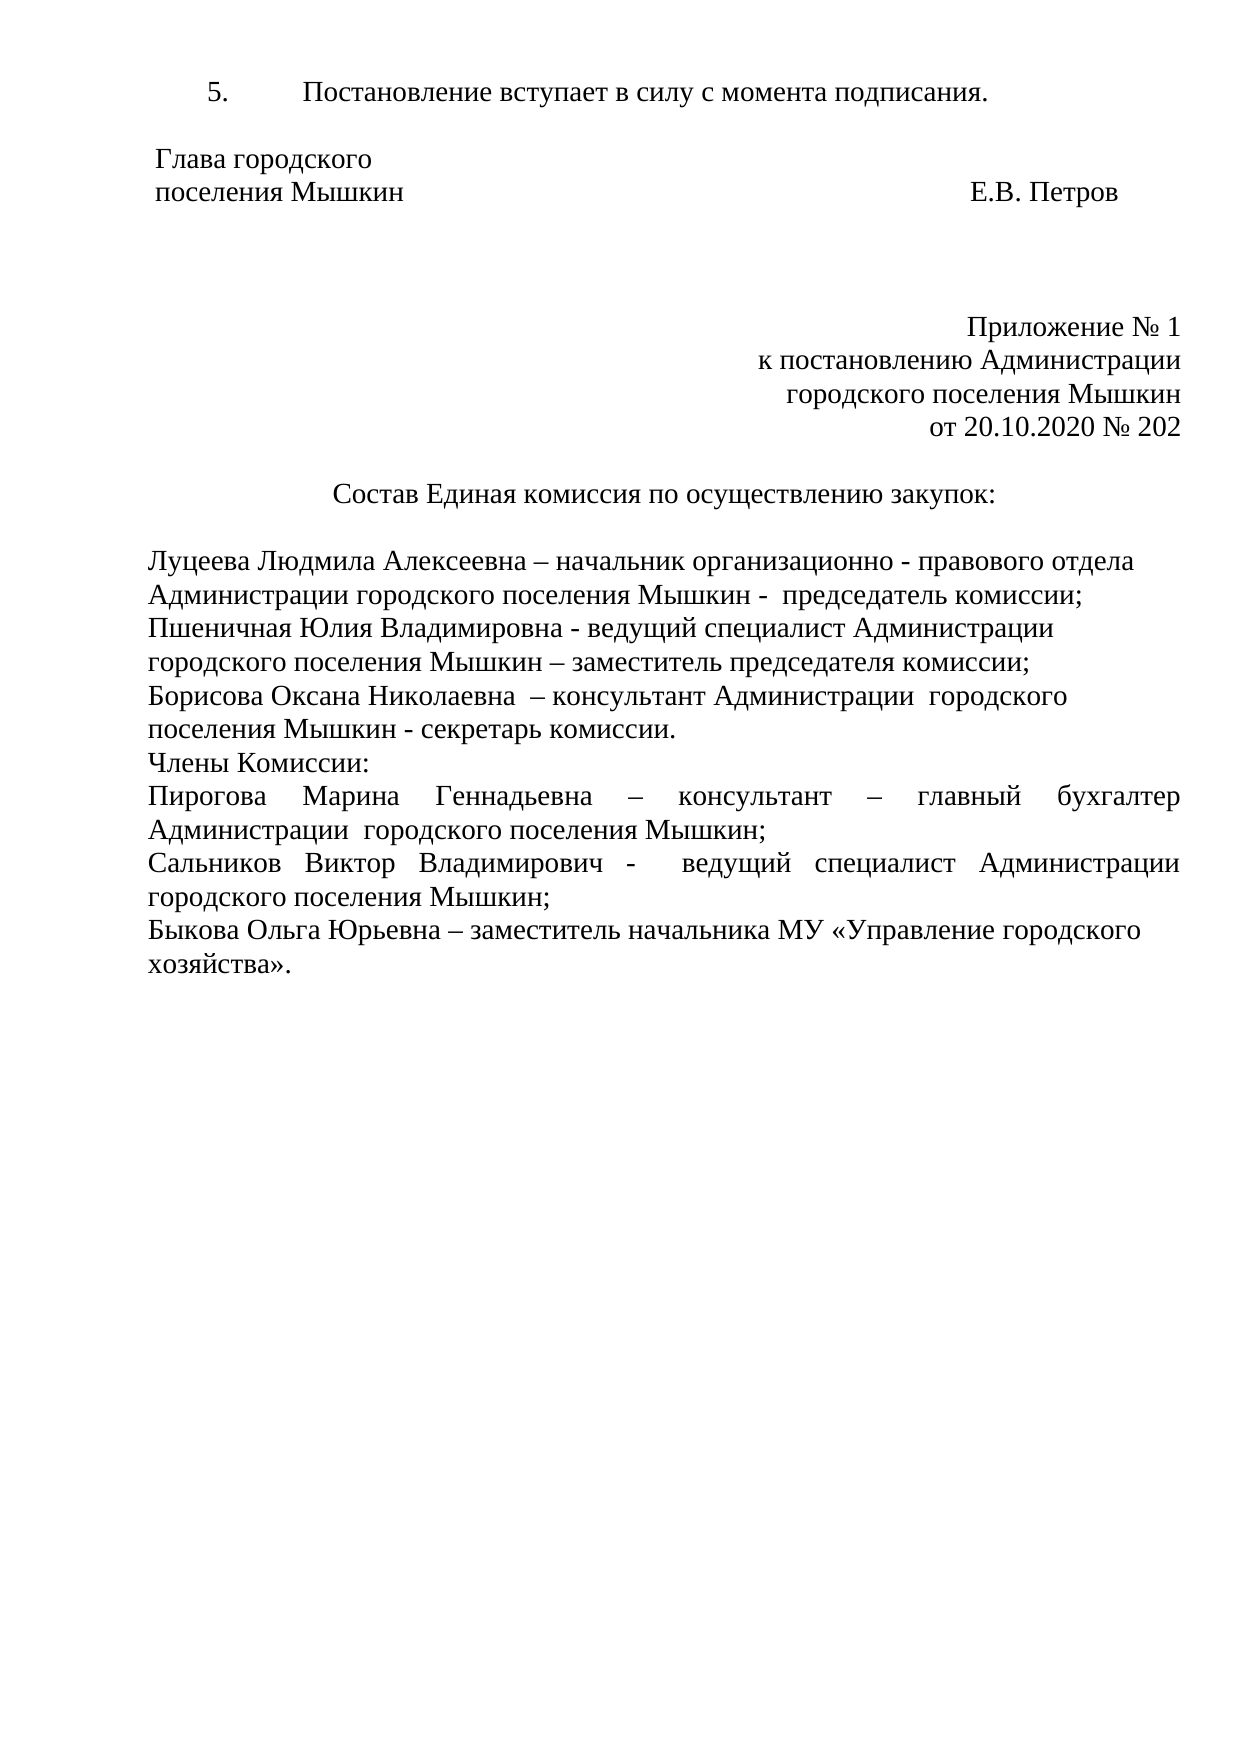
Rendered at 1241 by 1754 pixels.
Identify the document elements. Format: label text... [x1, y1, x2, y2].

text к постановлению Администрации [148, 342, 1181, 376]
text Сальников Виктор Владимирович - ведущий специалист Администрации городского поселения Мышкин; [148, 845, 1181, 912]
text Борисова Оксана Николаевна – консультант Администрации городского поселения Мышкин - секретарь комиссии. [148, 678, 1181, 745]
list Постановление вступает в силу с момента подписания. [148, 74, 1181, 107]
text Луцеева Людмила Алексеевна – начальник организационно - правового отдела Администрации городского поселения Мышкин - председатель комиссии; [148, 543, 1181, 611]
text Глава городского [148, 141, 1181, 174]
text Быкова Ольга Юрьевна – заместитель начальника МУ «Управление городского хозяйства». [148, 912, 1181, 979]
text поселения Мышкин Е.В. Петров [148, 174, 1181, 208]
text Пшеничная Юлия Владимировна - ведущий специалист Администрации городского поселения Мышкин – заместитель председателя комиссии; [148, 611, 1181, 678]
text Пирогова Марина Геннадьевна – консультант – главный бухгалтер Администрации городского поселения Мышкин; [148, 778, 1181, 845]
text от 20.10.2020 № 202 [148, 409, 1181, 443]
text Приложение № 1 [148, 309, 1181, 342]
text Члены Комиссии: [148, 745, 1181, 778]
text городского поселения Мышкин [148, 376, 1181, 409]
text Состав Единая комиссия по осуществлению закупок: [148, 476, 1181, 510]
